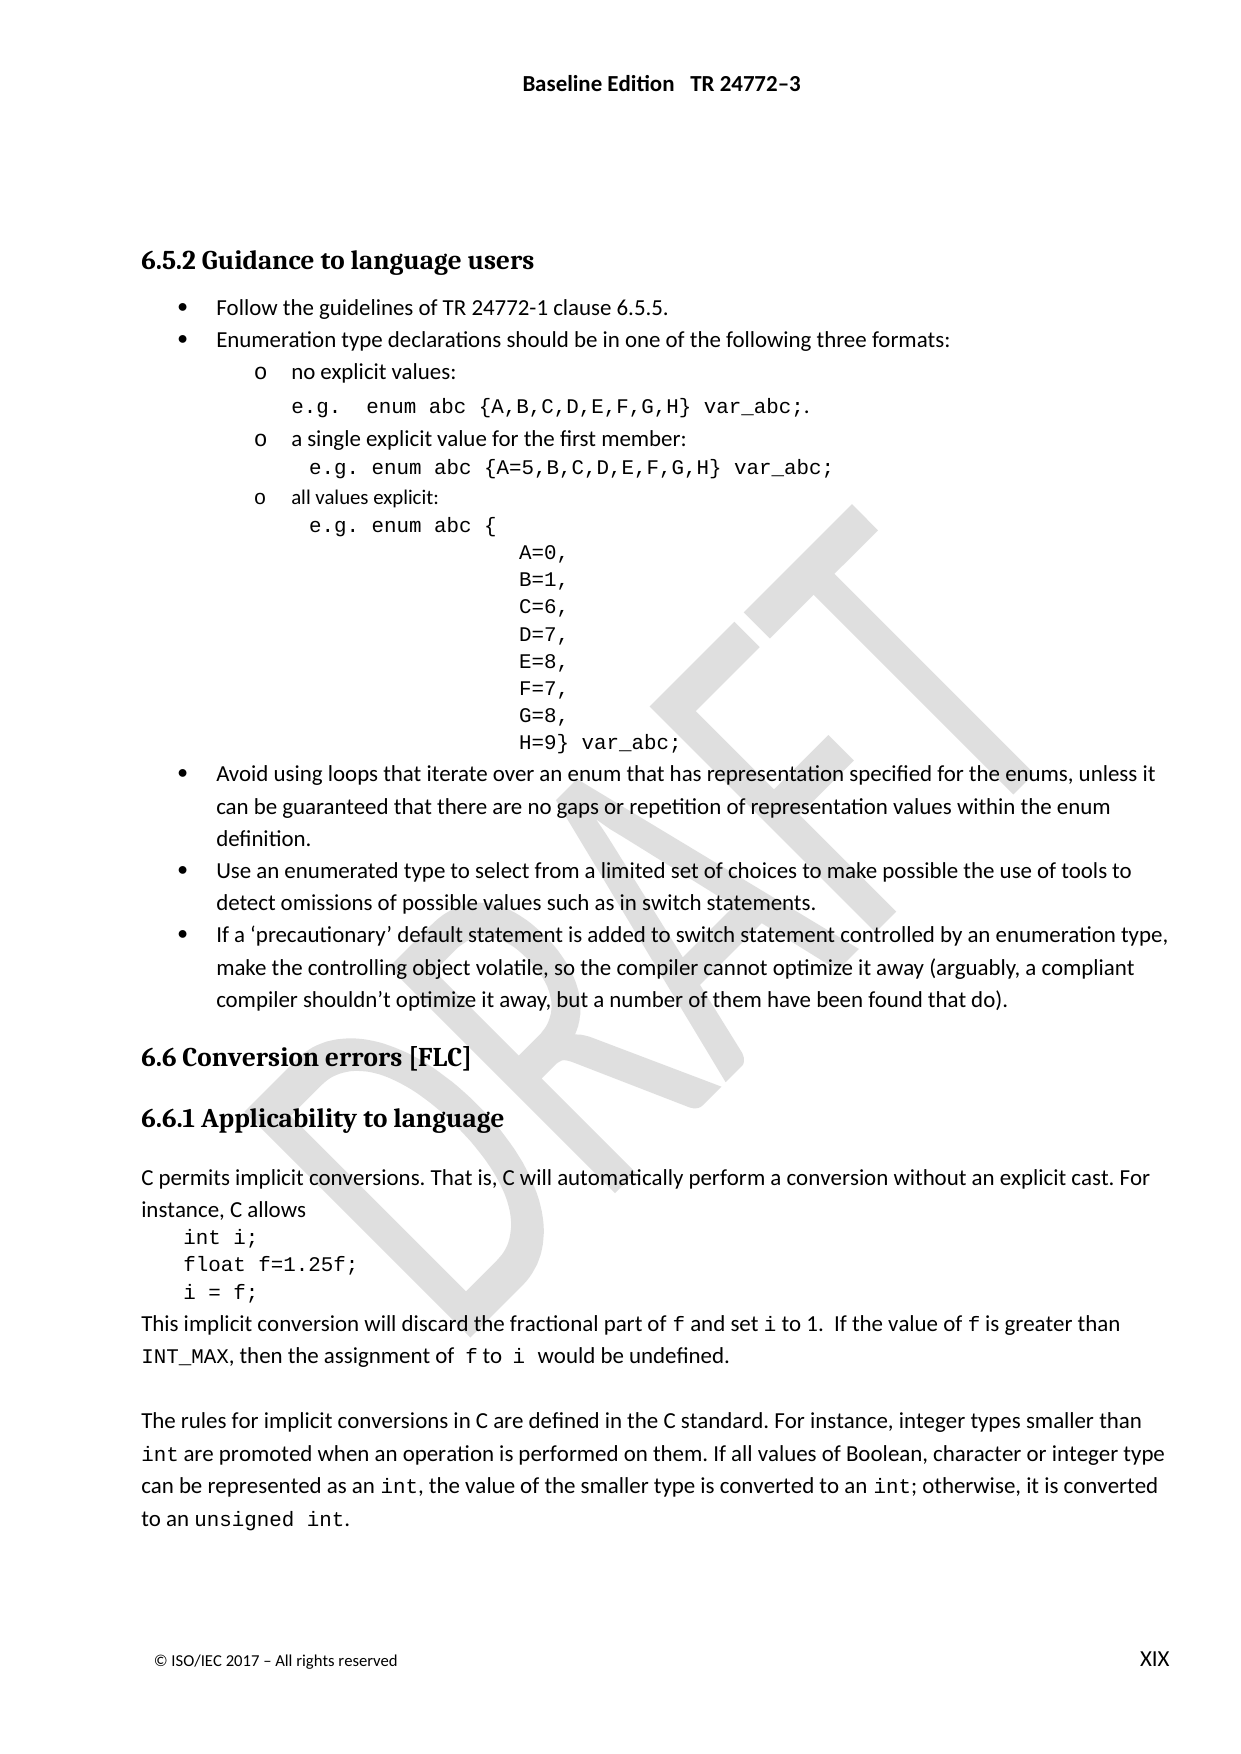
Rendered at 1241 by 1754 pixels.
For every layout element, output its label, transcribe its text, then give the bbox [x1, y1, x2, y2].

list Follow the guidelines of TR 24772-1 clause 6.5.5. [178, 293, 1182, 321]
text A=0, [499, 542, 1182, 566]
list Enumeration type declarations should be in one of the following three formats: [178, 325, 1182, 353]
text i = f; [141, 1282, 1182, 1305]
text This implicit conversion will discard the fractional part of f and set i to 1. If the value of f is greater than INT_MAX, then the assignment of f to i would be undefined. [141, 1309, 1182, 1370]
text C=6, [499, 596, 1182, 620]
text C permits implicit conversions. That is, C will automatically perform a conversion without an explicit cast. For instance, C allows [141, 1163, 1182, 1223]
text int i; [141, 1227, 1182, 1251]
text e.g. enum abc { [141, 515, 1182, 538]
text G=8, [499, 705, 1182, 729]
subtitle 6.6.1 Applicability to language [141, 1103, 1182, 1134]
text E=8, [499, 651, 1182, 674]
subtitle 6.6 Conversion errors [FLC] [141, 1042, 1182, 1073]
subtitle 6.5.2 Guidance to language users [141, 245, 1182, 277]
text e.g. enum abc {A=5,B,C,D,E,F,G,H} var_abc; [141, 457, 1182, 481]
text The rules for implicit conversions in C are defined in the C standard. For instance, integer types smaller than int are promoted when an operation is performed on them. If all values of Boolean, character or integer type can be represented as an int, the value of the smaller type is converted to an int; otherwise, it is converted to an unsigned int. [141, 1407, 1182, 1533]
text F=7, [478, 678, 1182, 702]
list no explicit values: [253, 357, 1182, 387]
text B=1, [478, 569, 1182, 593]
list If a ‘precautionary’ default statement is added to switch statement controlled by an enumeration type, make the controlling object volatile, so the compiler cannot optimize it away (arguably, a compliant compiler shouldn’t optimize it away, but a number of them have been found that do). [178, 921, 1182, 1013]
text float f=1.25f; [141, 1254, 1182, 1278]
list Use an enumerated type to select from a limited set of choices to make possible the use of tools to detect omissions of possible values such as in switch statements. [178, 856, 1182, 916]
list all values explicit: [253, 484, 1182, 511]
text H=9} var_abc; [478, 732, 1182, 756]
list Avoid using loops that iterate over an enum that has representation specified for the enums, unless it can be guaranteed that there are no gaps or repetition of representation values within the enum definition. [178, 759, 1182, 852]
list e.g. enum abc {A,B,C,D,E,F,G,H} var_abc;. [291, 391, 1182, 419]
text D=7, [478, 624, 1182, 647]
list a single explicit value for the first member: [253, 424, 1182, 453]
